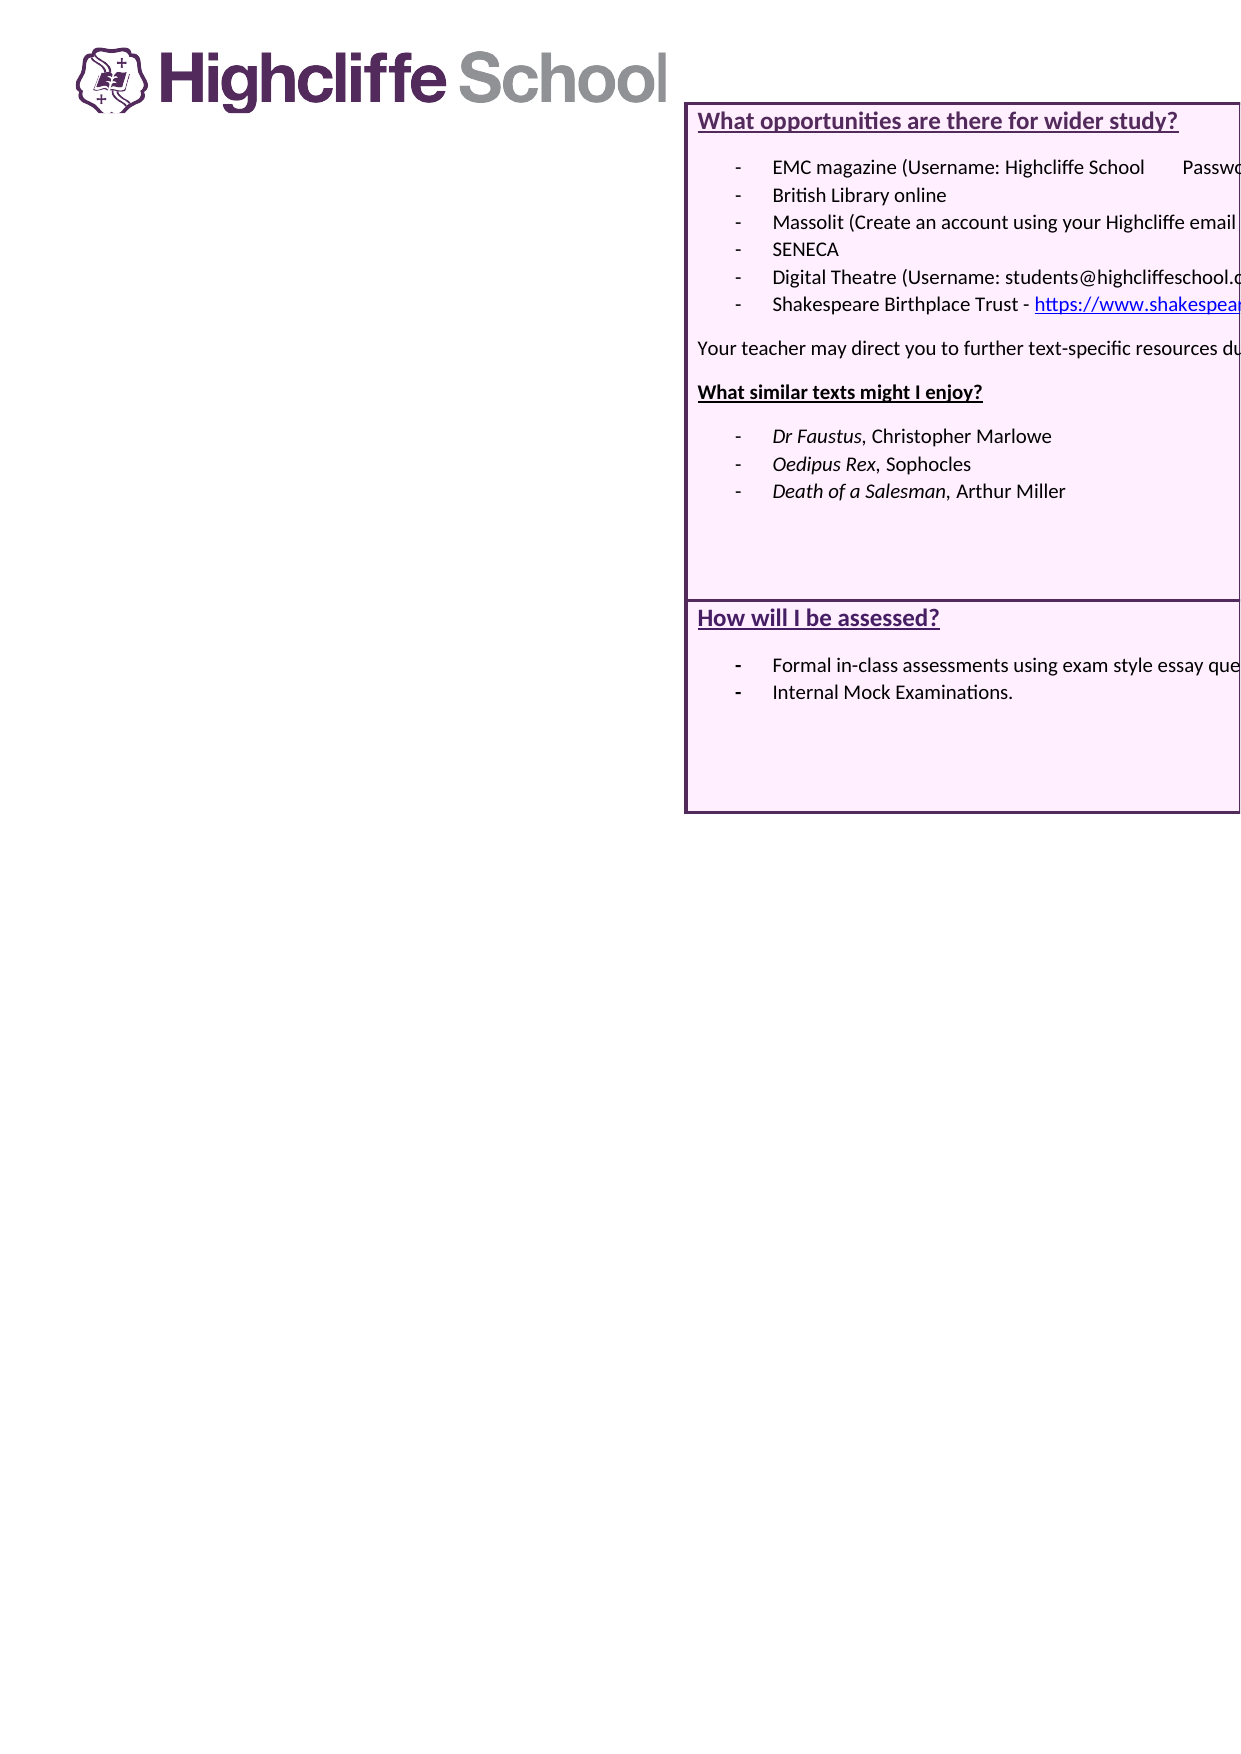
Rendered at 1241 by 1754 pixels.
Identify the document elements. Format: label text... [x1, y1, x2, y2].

picture [75, 47, 665, 113]
table_cell How will I be assessed? Formal in-class assessments using exam style essay questions. Internal Mock Examinations. [688, 602, 1239, 811]
table_cell What opportunities are there for wider study? EMC magazine (Username: Highcliffe School Password:Highcliffe1) British Library online Massolit (Create an account using your Highcliffe email account) SENECA Digital Theatre (Username: students@highcliffeschool.com Password:students01) Shakespeare Birthplace Trust - https://www.shakespeare.org.uk/ (search for your play) Your teacher may direct you to further text-specific resources during the period of study. What similar texts might I enjoy? Dr Faustus, Christopher Marlowe Oedipus Rex, Sophocles Death of a Salesman, Arthur Miller [688, 105, 1239, 599]
